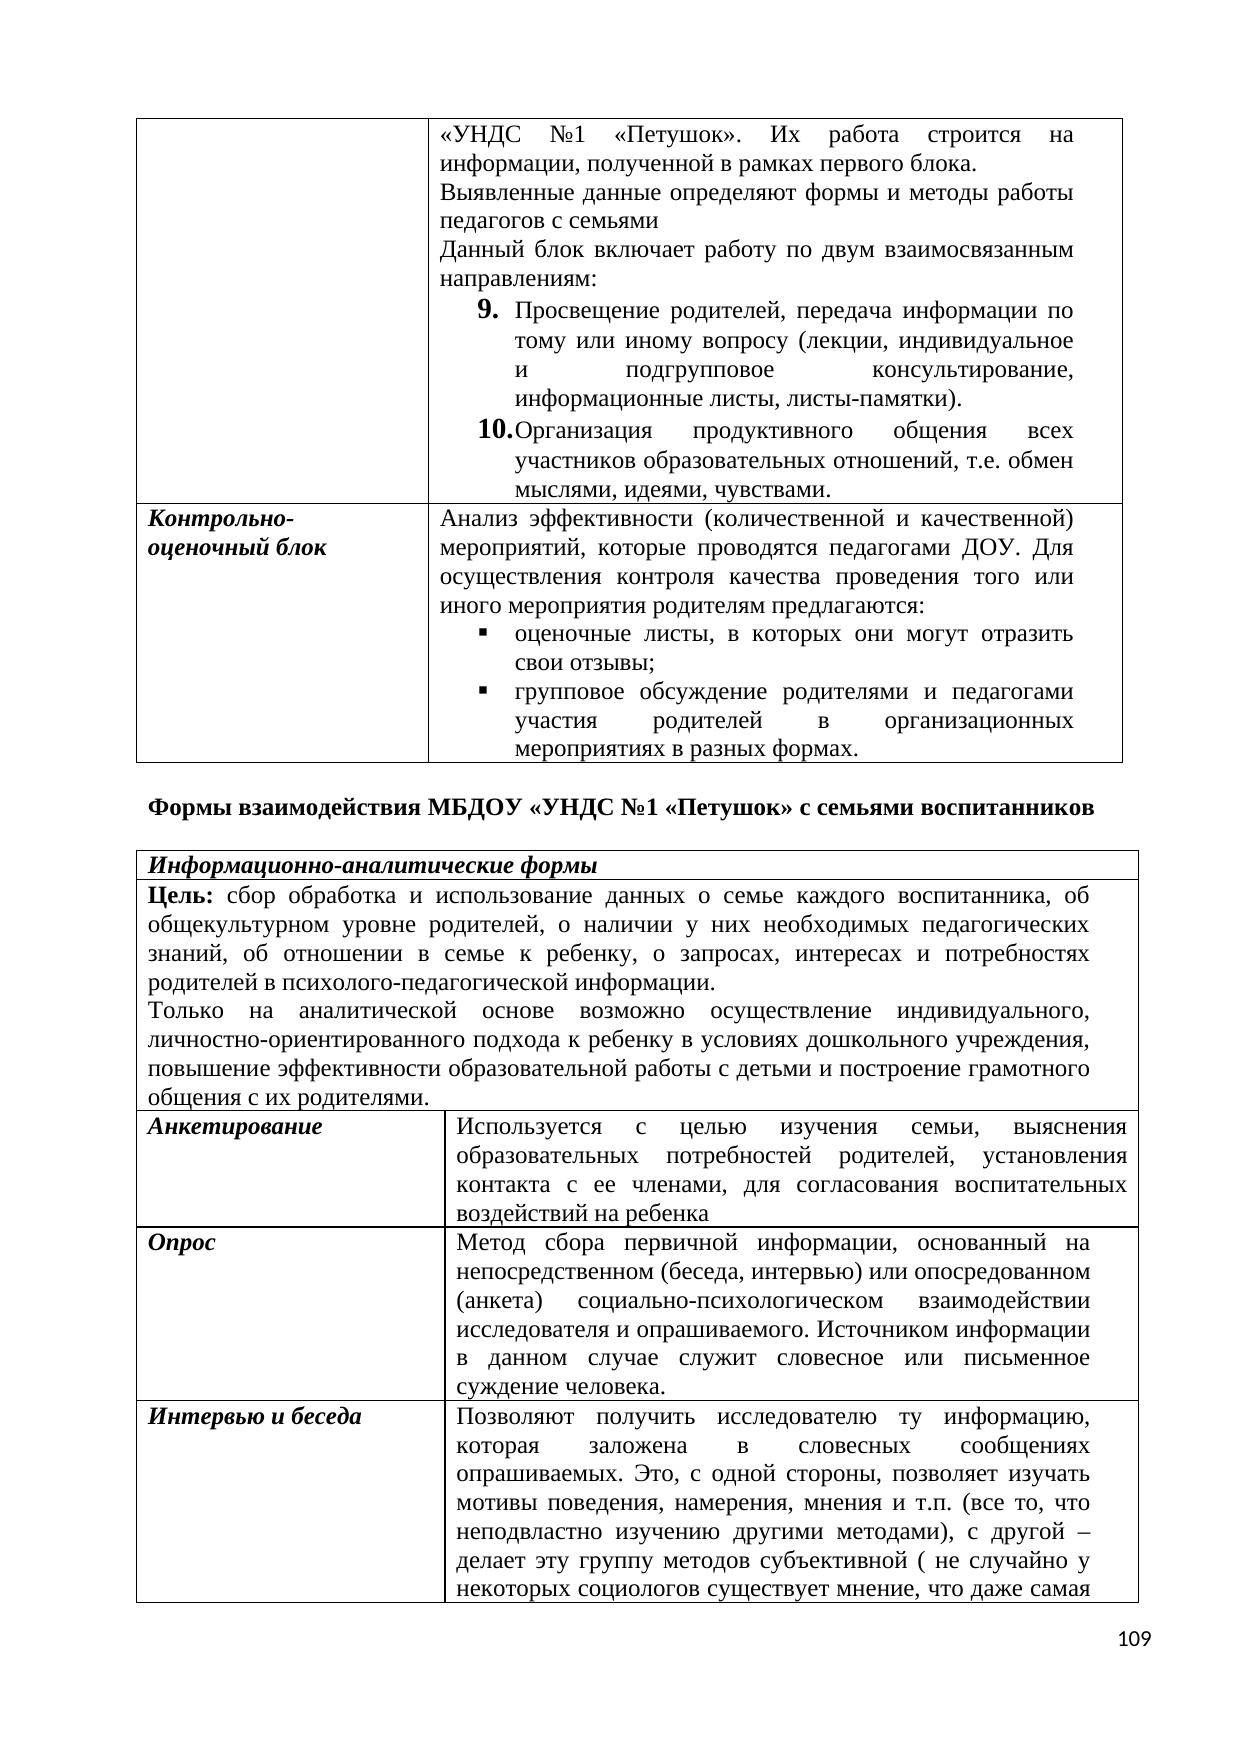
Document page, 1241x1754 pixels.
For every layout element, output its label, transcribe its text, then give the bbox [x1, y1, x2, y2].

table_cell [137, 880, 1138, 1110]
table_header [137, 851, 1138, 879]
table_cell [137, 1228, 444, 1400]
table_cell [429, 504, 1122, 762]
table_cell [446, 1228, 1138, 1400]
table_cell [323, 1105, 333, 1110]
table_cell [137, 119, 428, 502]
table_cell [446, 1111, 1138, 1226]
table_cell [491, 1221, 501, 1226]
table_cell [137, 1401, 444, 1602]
text Формы взаимодействия МБДОУ «УНДС №1 «Петушок» с семьями воспитанников [148, 792, 1115, 821]
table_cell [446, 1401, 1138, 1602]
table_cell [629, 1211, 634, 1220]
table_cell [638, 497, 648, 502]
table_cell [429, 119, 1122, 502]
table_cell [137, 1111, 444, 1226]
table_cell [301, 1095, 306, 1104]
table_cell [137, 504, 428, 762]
